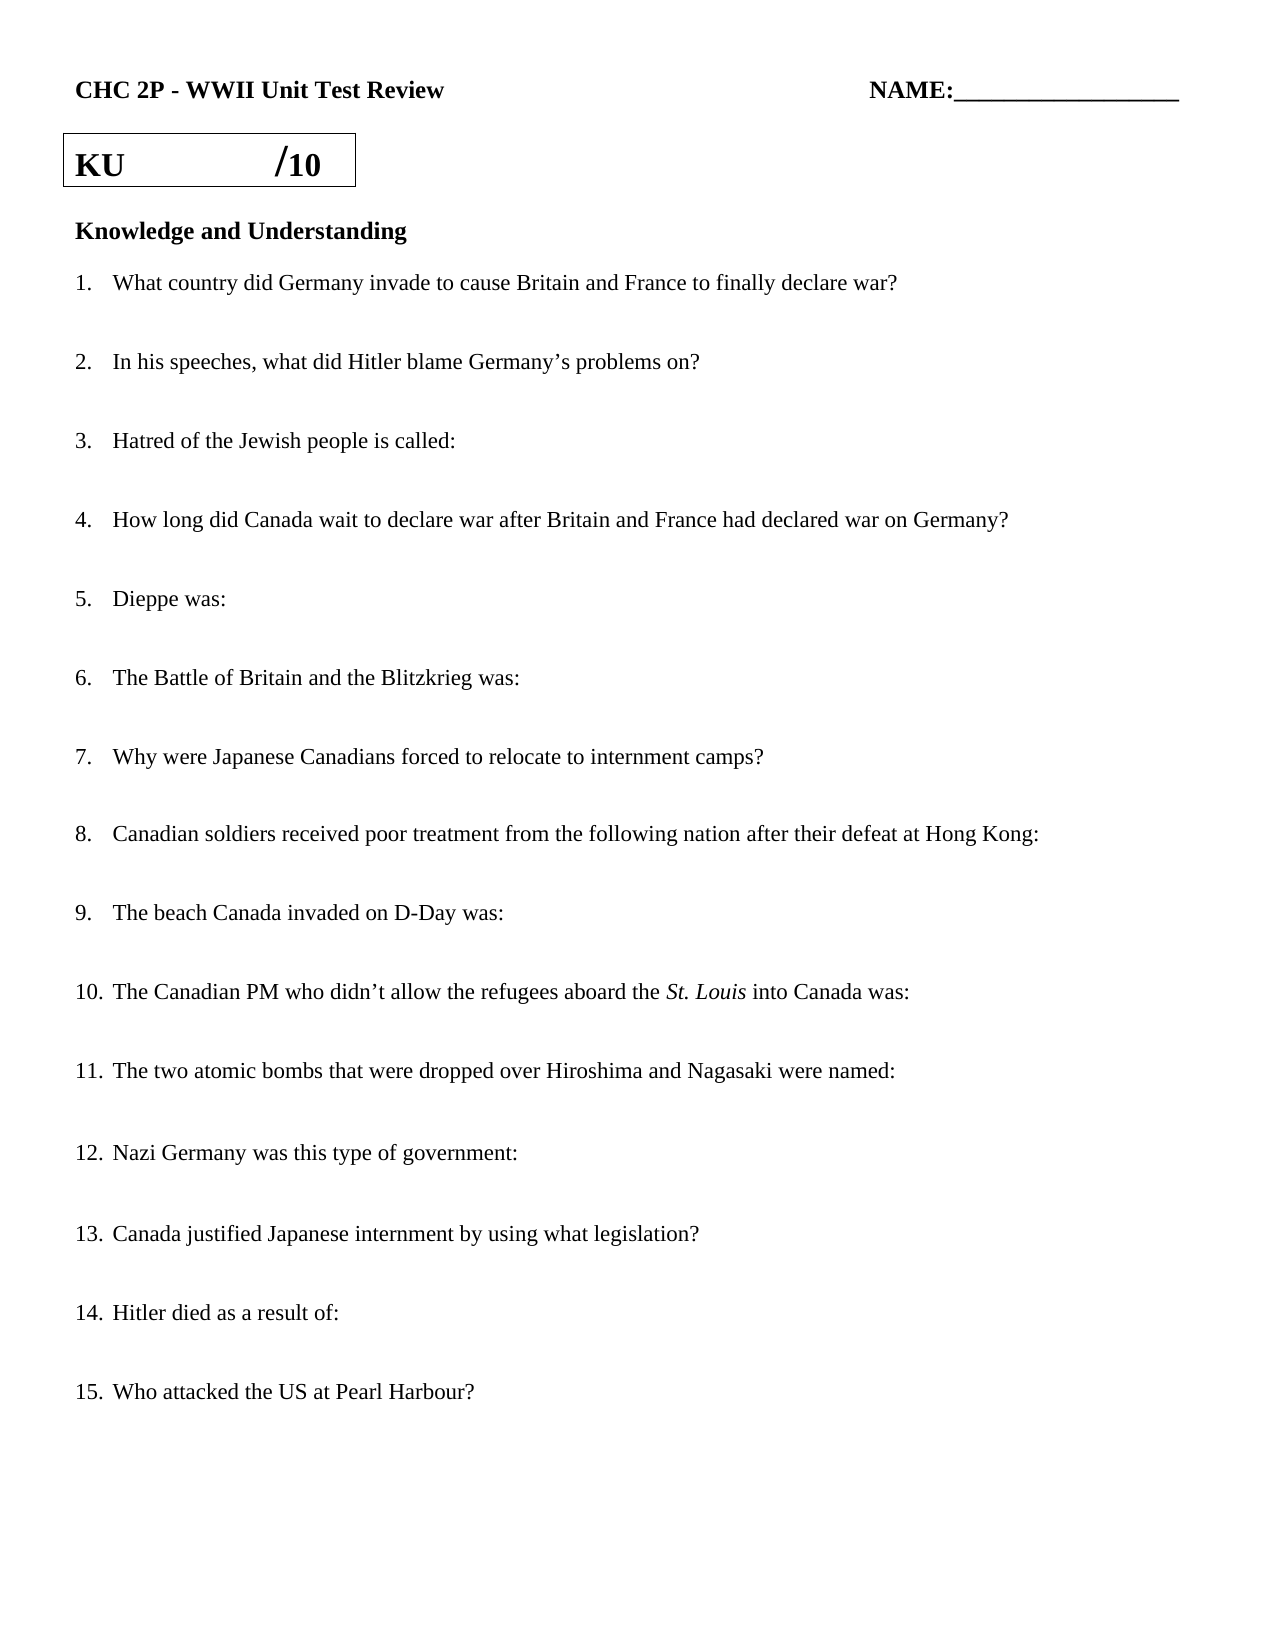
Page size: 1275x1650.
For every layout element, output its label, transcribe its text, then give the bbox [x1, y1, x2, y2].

list Nazi Germany was this type of government: [75, 1139, 1200, 1165]
table_header KU /10 [64, 134, 355, 186]
list Who attacked the US at Pearl Harbour? [75, 1378, 1200, 1404]
title CHC 2P - WWII Unit Test Review NAME:__________________ [75, 75, 1200, 104]
list What country did Germany invade to cause Britain and France to finally declare war? [75, 269, 1200, 295]
list In his speeches, what did Hitler blame Germany’s problems on? [75, 348, 1200, 374]
list Hitler died as a result of: [75, 1299, 1200, 1326]
list The Battle of Britain and the Blitzkrieg was: [75, 664, 1200, 691]
list Canadian soldiers received poor treatment from the following nation after their defeat at Hong Kong: [75, 820, 1200, 846]
list The Canadian PM who didn’t allow the refugees aboard the St. Louis into Canada was: [75, 978, 1200, 1004]
list The beach Canada invaded on D-Day was: [75, 899, 1200, 925]
list How long did Canada wait to declare war after Britain and France had declared war on Germany? [75, 506, 1200, 532]
subtitle Knowledge and Understanding [75, 216, 1200, 245]
list Why were Japanese Canadians forced to relocate to internment camps? [75, 743, 1200, 769]
list Hatred of the Jewish people is called: [75, 427, 1200, 453]
list Canada justified Japanese internment by using what legislation? [75, 1220, 1200, 1246]
list Dieppe was: [75, 585, 1200, 611]
list The two atomic bombs that were dropped over Hiroshima and Nagasaki were named: [75, 1057, 1200, 1083]
